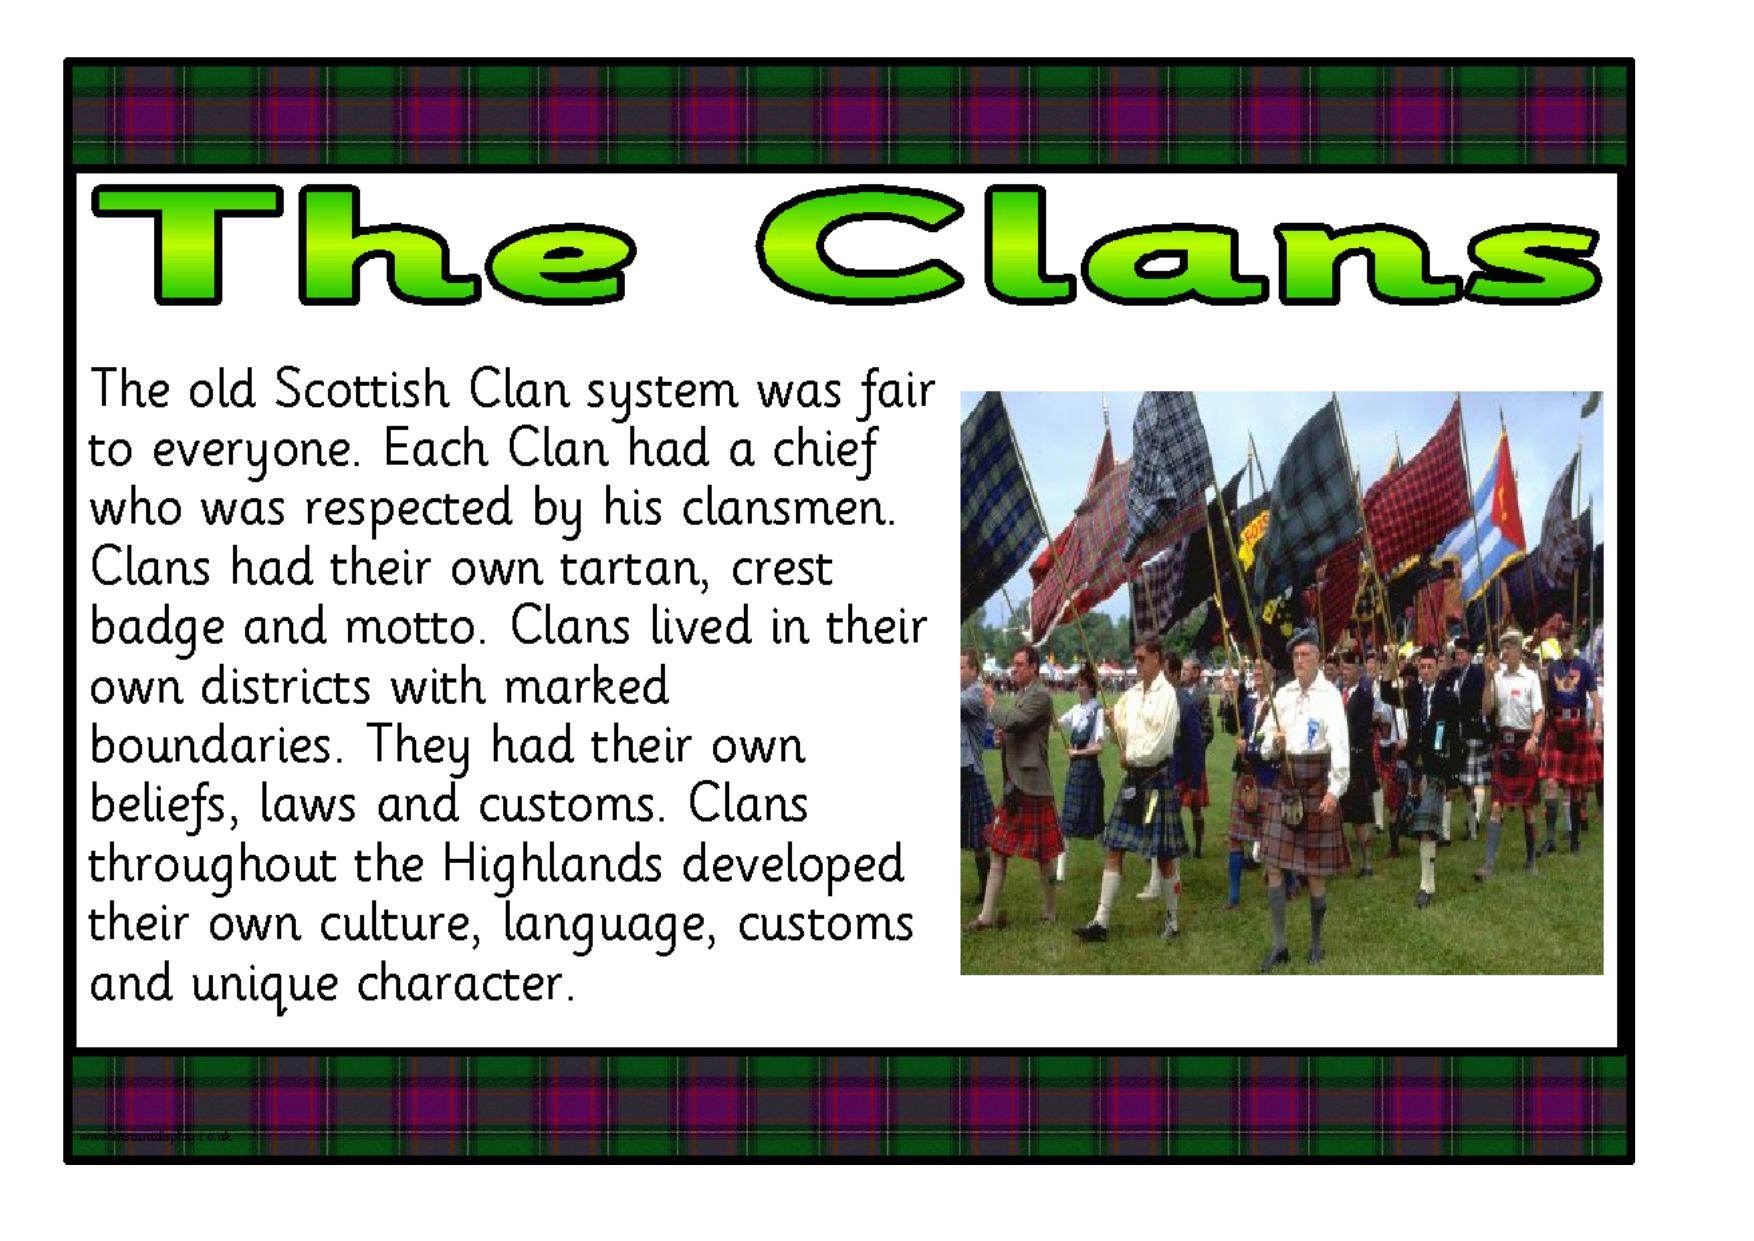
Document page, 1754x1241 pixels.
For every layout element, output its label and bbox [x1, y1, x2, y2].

picture [62, 56, 1636, 1165]
